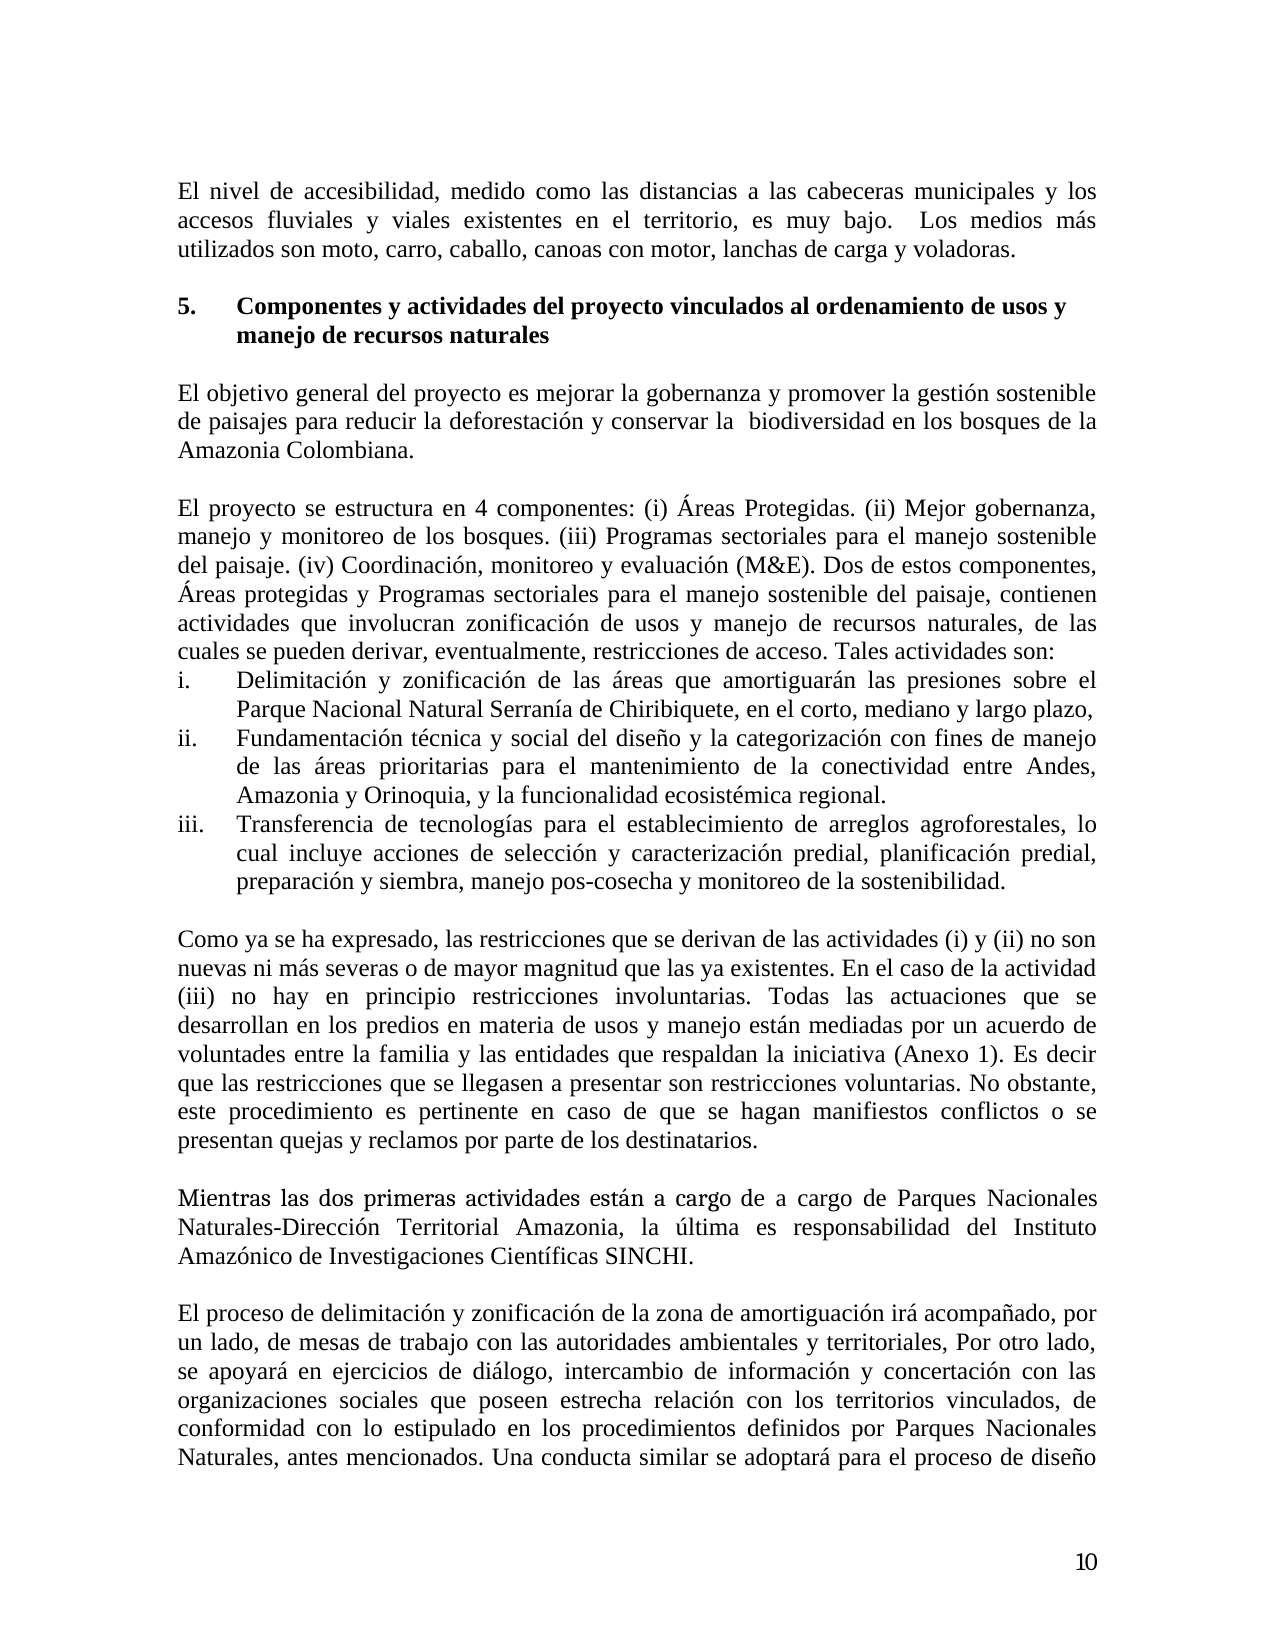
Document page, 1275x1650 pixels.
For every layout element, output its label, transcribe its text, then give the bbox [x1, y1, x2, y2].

text El proyecto se estructura en 4 componentes: (i) Áreas Protegidas. (ii) Mejor gobernanza, manejo y monitoreo de los bosques. (iii) Programas sectoriales para el manejo sostenible del paisaje. (iv) Coordinación, monitoreo y evaluación (M&E). Dos de estos componentes, Áreas protegidas y Programas sectoriales para el manejo sostenible del paisaje, contienen actividades que involucran zonificación de usos y manejo de recursos naturales, de las cuales se pueden derivar, eventualmente, restricciones de acceso. Tales actividades son: [177, 493, 1098, 665]
text El objetivo general del proyecto es mejorar la gobernanza y promover la gestión sostenible de paisajes para reducir la deforestación y conservar la biodiversidad en los bosques de la Amazonia Colombiana. [177, 378, 1098, 464]
list Transferencia de tecnologías para el establecimiento de arreglos agroforestales, lo cual incluye acciones de selección y caracterización predial, planificación predial, preparación y siembra, manejo pos-cosecha y monitoreo de la sostenibilidad. [177, 809, 1098, 895]
subtitle Como ya se ha expresado, las restricciones que se derivan de las actividades (i) y (ii) no son nuevas ni más severas o de mayor magnitud que las ya existentes. En el caso de la actividad (iii) no hay en principio restricciones involuntarias. Todas las actuaciones que se desarrollan en los predios en materia de usos y manejo están mediadas por un acuerdo de voluntades entre la familia y las entidades que respaldan la iniciativa (Anexo 1). Es decir que las restricciones que se llegasen a presentar son restricciones voluntarias. No obstante, este procedimiento es pertinente en caso de que se hagan manifiestos conflictos o se presentan quejas y reclamos por parte de los destinatarios. [177, 924, 1098, 1154]
text Mientras las dos primeras actividades están a cargo de a cargo de Parques Nacionales Naturales-Dirección Territorial Amazonia, la última es responsabilidad del Instituto Amazónico de Investigaciones Científicas SINCHI. [177, 1183, 1098, 1270]
list Fundamentación técnica y social del diseño y la categorización con fines de manejo de las áreas prioritarias para el mantenimiento de la conectividad entre Andes, Amazonia y Orinoquia, y la funcionalidad ecosistémica regional. [177, 723, 1098, 809]
list Delimitación y zonificación de las áreas que amortiguarán las presiones sobre el Parque Nacional Natural Serranía de Chiribiquete, en el corto, mediano y largo plazo, [177, 665, 1098, 723]
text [177, 1298, 1098, 1471]
list Componentes y actividades del proyecto vinculados al ordenamiento de usos y manejo de recursos naturales [177, 291, 1098, 349]
text El nivel de accesibilidad, medido como las distancias a las cabeceras municipales y los accesos fluviales y viales existentes en el territorio, es muy bajo. Los medios más utilizados son moto, carro, caballo, canoas con motor, lanchas de carga y voladoras. [177, 176, 1098, 263]
